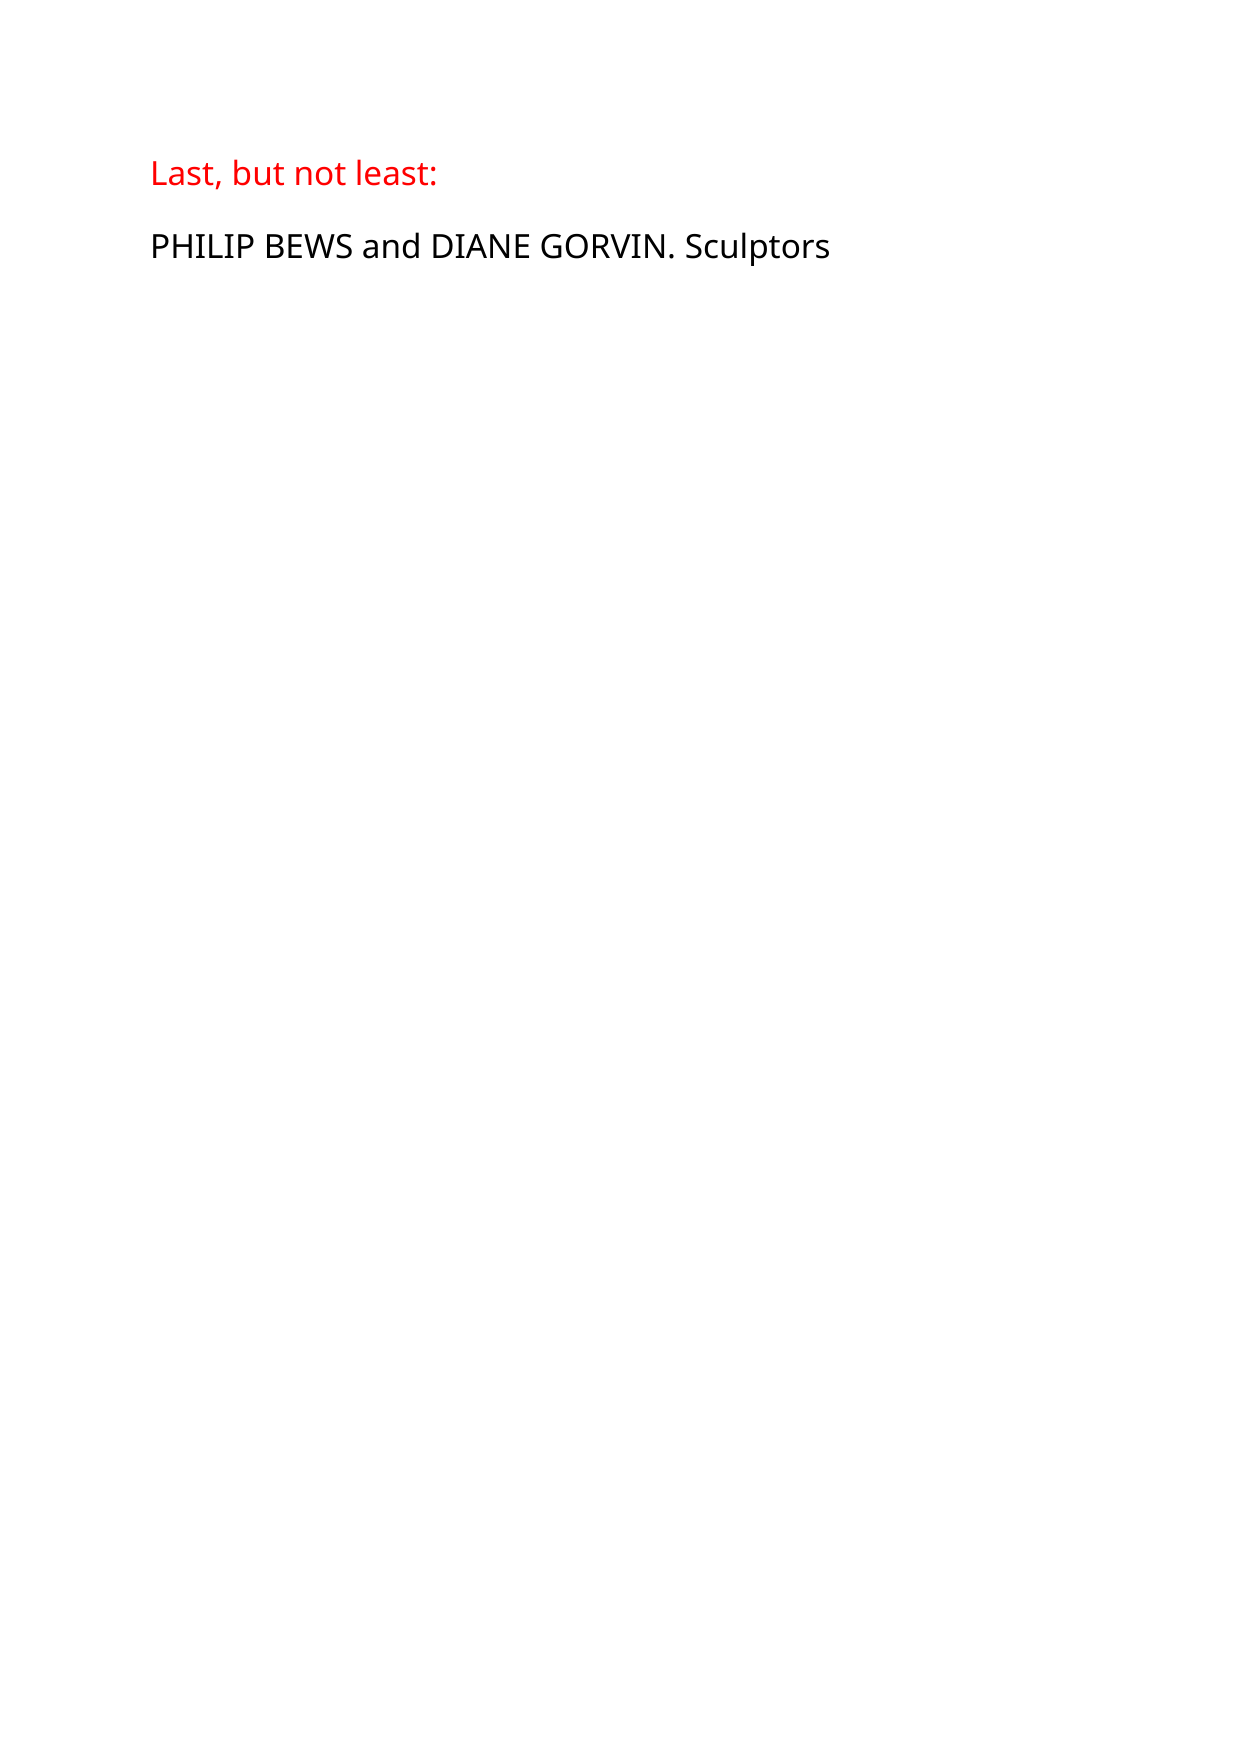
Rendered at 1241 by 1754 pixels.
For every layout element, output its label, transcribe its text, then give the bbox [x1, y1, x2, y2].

text Last, but not least: [150, 150, 1090, 195]
text PHILIP BEWS and DIANE GORVIN. Sculptors [150, 223, 1090, 268]
